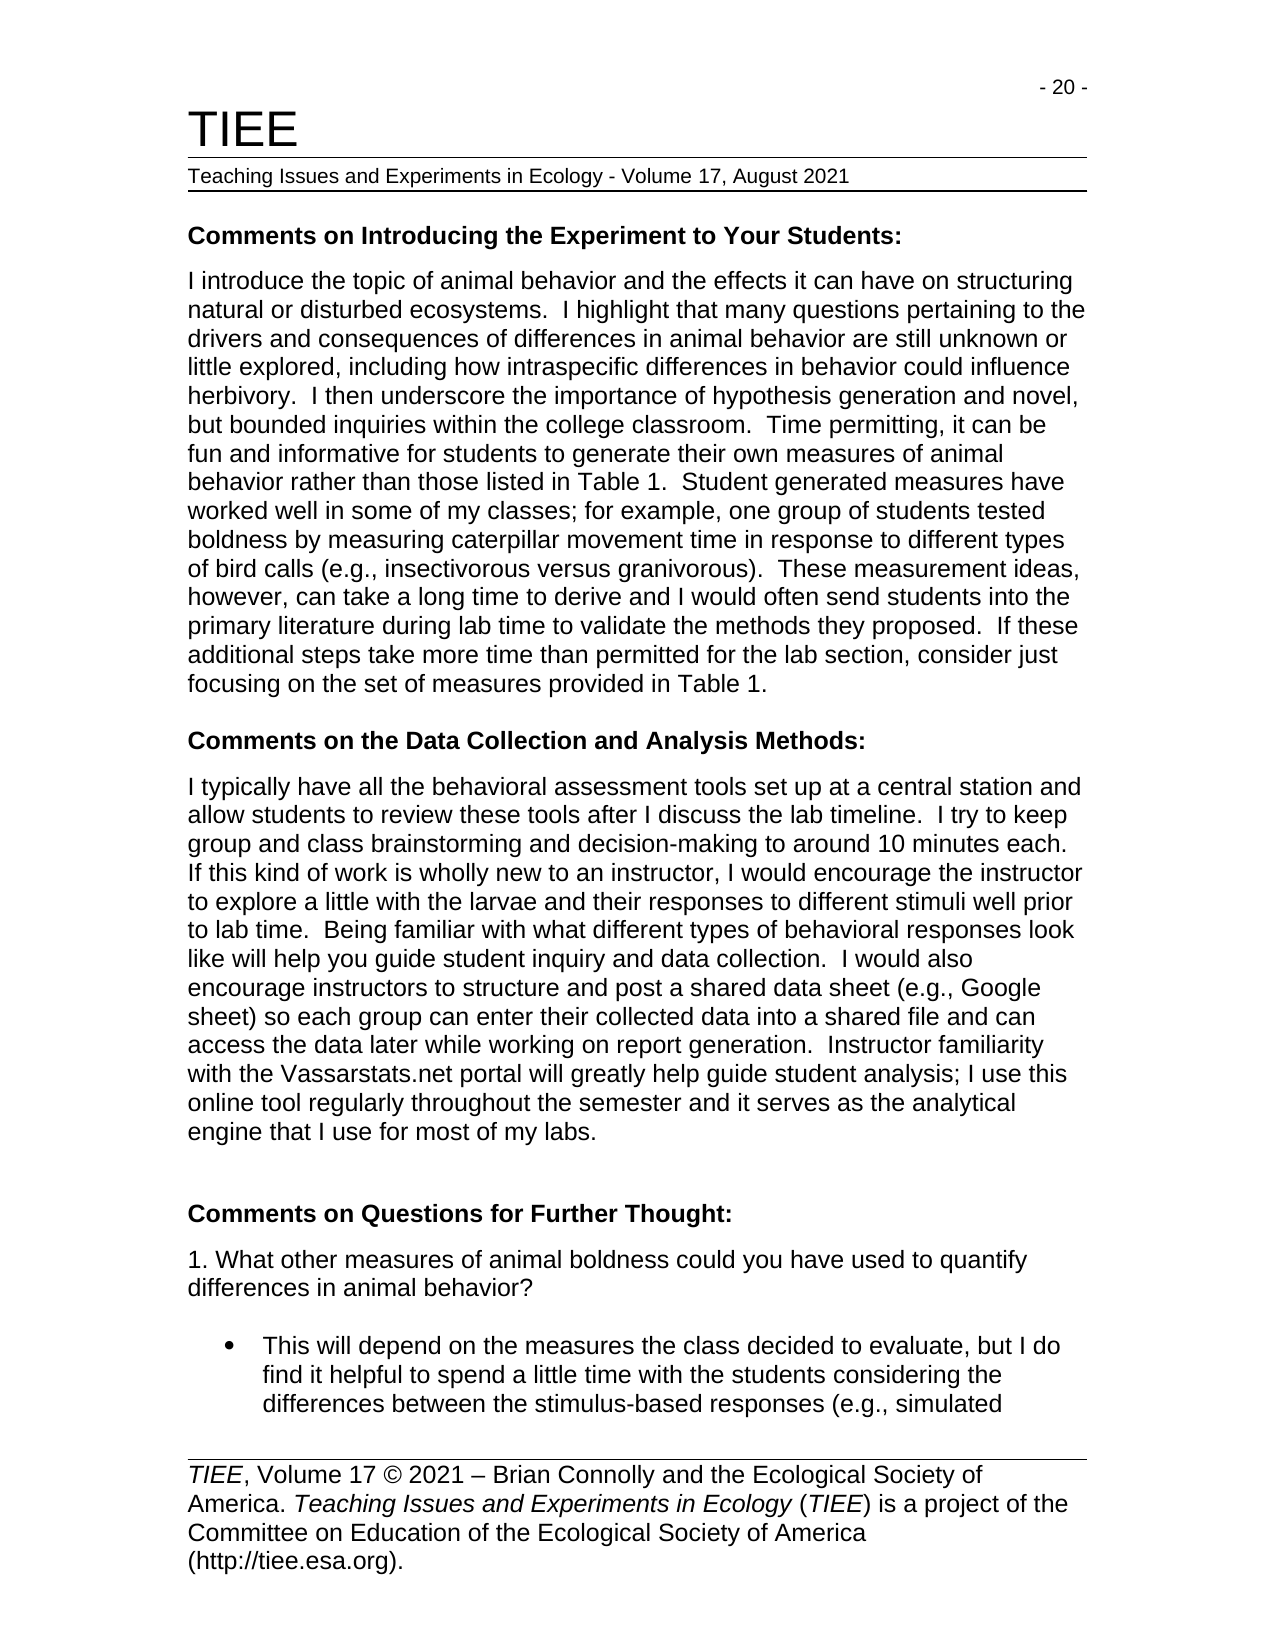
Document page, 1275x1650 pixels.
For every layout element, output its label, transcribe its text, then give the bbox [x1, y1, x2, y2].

text 1. What other measures of animal boldness could you have used to quantify differences in animal behavior? [187, 1245, 1087, 1302]
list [225, 1331, 1087, 1417]
text Comments on the Data Collection and Analysis Methods: [187, 726, 1087, 755]
text I typically have all the behavioral assessment tools set up at a central station and allow students to review these tools after I discuss the lab timeline. I try to keep group and class brainstorming and decision-making to around 10 minutes each. If this kind of work is wholly new to an instructor, I would encourage the instructor to explore a little with the larvae and their responses to different stimuli well prior to lab time. Being familiar with what different types of behavioral responses look like will help you guide student inquiry and data collection. I would also encourage instructors to structure and post a shared data sheet (e.g., Google sheet) so each group can enter their collected data into a shared file and can access the data later while working on report generation. Instructor familiarity with the Vassarstats.net portal will greatly help guide student analysis; I use this online tool regularly throughout the semester and it serves as the analytical engine that I use for most of my labs. [187, 772, 1087, 1145]
text Comments on Questions for Further Thought: [187, 1199, 1087, 1228]
text I introduce the topic of animal behavior and the effects it can have on structuring natural or disturbed ecosystems. I highlight that many questions pertaining to the drivers and consequences of differences in animal behavior are still unknown or little explored, including how intraspecific differences in behavior could influence herbivory. I then underscore the importance of hypothesis generation and novel, but bounded inquiries within the college classroom. Time permitting, it can be fun and informative for students to generate their own measures of animal behavior rather than those listed in Table 1. Student generated measures have worked well in some of my classes; for example, one group of students tested boldness by measuring caterpillar movement time in response to different types of bird calls (e.g., insectivorous versus granivorous). These measurement ideas, however, can take a long time to derive and I would often send students into the primary literature during lab time to validate the methods they proposed. If these additional steps take more time than permitted for the lab section, consider just focusing on the set of measures provided in Table 1. [187, 266, 1087, 697]
text Comments on Introducing the Experiment to Your Students: [187, 221, 1087, 249]
